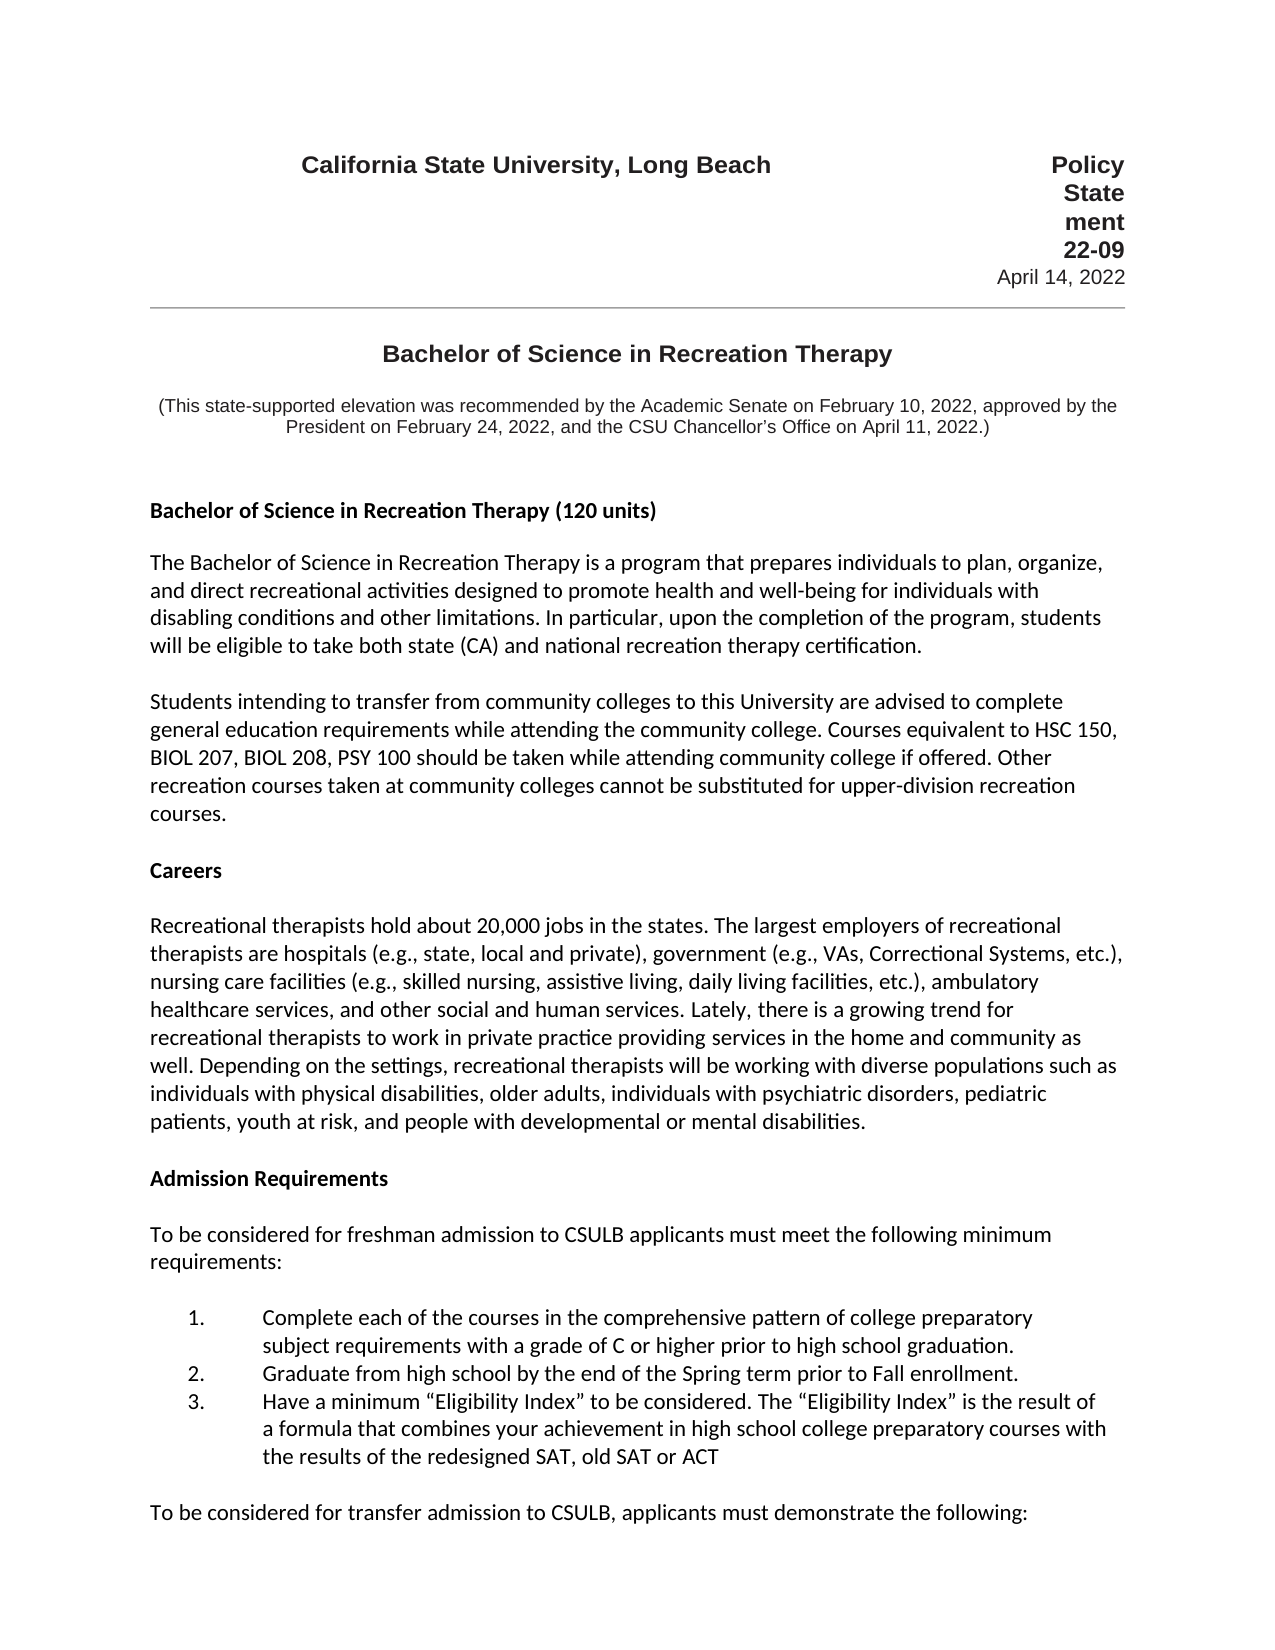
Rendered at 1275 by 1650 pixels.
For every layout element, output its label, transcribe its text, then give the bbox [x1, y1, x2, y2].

text To be considered for transfer admission to CSULB, applicants must demonstrate the following: [150, 1498, 1137, 1526]
subtitle Bachelor of Science in Recreation Therapy [157, 339, 1118, 367]
subtitle California State University, Long Beach Policy Statement 22-09 [173, 151, 1124, 263]
text Recreational therapists hold about 20,000 jobs in the states. The largest employers of recreational therapists are hospitals (e.g., state, local and private), government (e.g., VAs, Correctional Systems, etc.), nursing care facilities (e.g., skilled nursing, assistive living, daily living facilities, etc.), ambulatory healthcare services, and other social and human services. Lately, there is a growing trend for recreational therapists to work in private practice providing services in the home and community as well. Depending on the settings, recreational therapists will be working with diverse populations such as individuals with physical disabilities, older adults, individuals with psychiatric disorders, pediatric patients, youth at risk, and people with developmental or mental disabilities. [150, 911, 1125, 1136]
text April 14, 2022 [139, 265, 1125, 289]
subtitle Bachelor of Science in Recreation Therapy (120 units) [150, 496, 1137, 524]
list Graduate from high school by the end of the Spring term prior to Fall enrollment. [187, 1359, 1137, 1387]
text To be considered for freshman admission to CSULB applicants must meet the following minimum requirements: [150, 1220, 1056, 1275]
list Have a minimum “Eligibility Index” to be considered. The “Eligibility Index” is the result of a formula that combines your achievement in high school college preparatory courses with the results of the redesigned SAT, old SAT or ACT [187, 1387, 1111, 1470]
text The Bachelor of Science in Recreation Therapy is a program that prepares individuals to plan, organize, and direct recreational activities designed to promote health and well-being for individuals with disabling conditions and other limitations. In particular, upon the completion of the program, students will be eligible to take both state (CA) and national recreation therapy certification. [150, 549, 1107, 659]
subtitle Admission Requirements [150, 1164, 1137, 1192]
subtitle Careers [150, 856, 1137, 884]
list Complete each of the courses in the comprehensive pattern of college preparatory subject requirements with a grade of C or higher prior to high school graduation. [187, 1304, 1105, 1359]
text (This state-supported elevation was recommended by the Academic Senate on February 10, 2022, approved by the President on February 24, 2022, and the CSU Chancellor’s Office on April 11, 2022.) [157, 395, 1118, 438]
text Students intending to transfer from community colleges to this University are advised to complete general education requirements while attending the community college. Courses equivalent to HSC 150, BIOL 207, BIOL 208, PSY 100 should be taken while attending community college if offered. Other recreation courses taken at community colleges cannot be substituted for upper-division recreation courses. [150, 687, 1122, 828]
